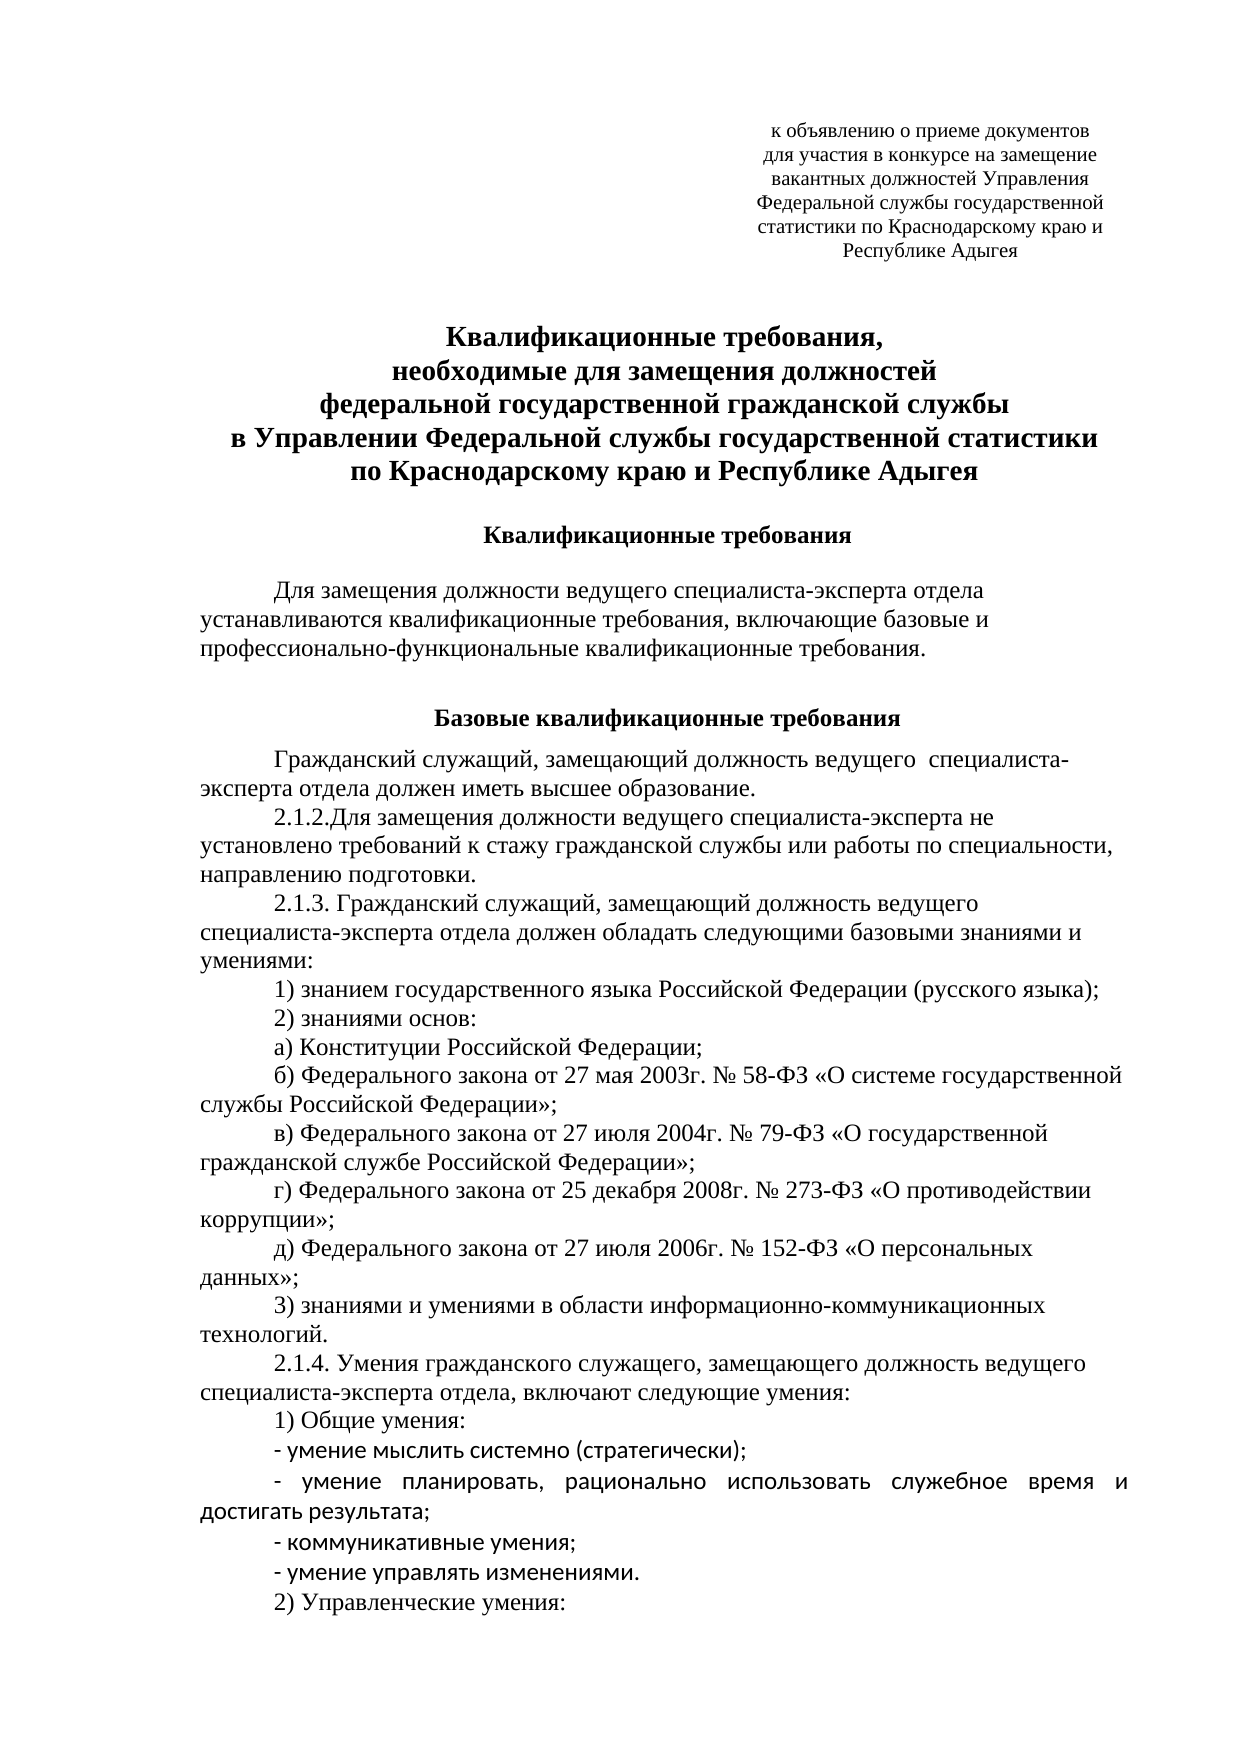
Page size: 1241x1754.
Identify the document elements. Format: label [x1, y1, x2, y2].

table_cell [177, 291, 1152, 1616]
table_header [177, 118, 1152, 291]
